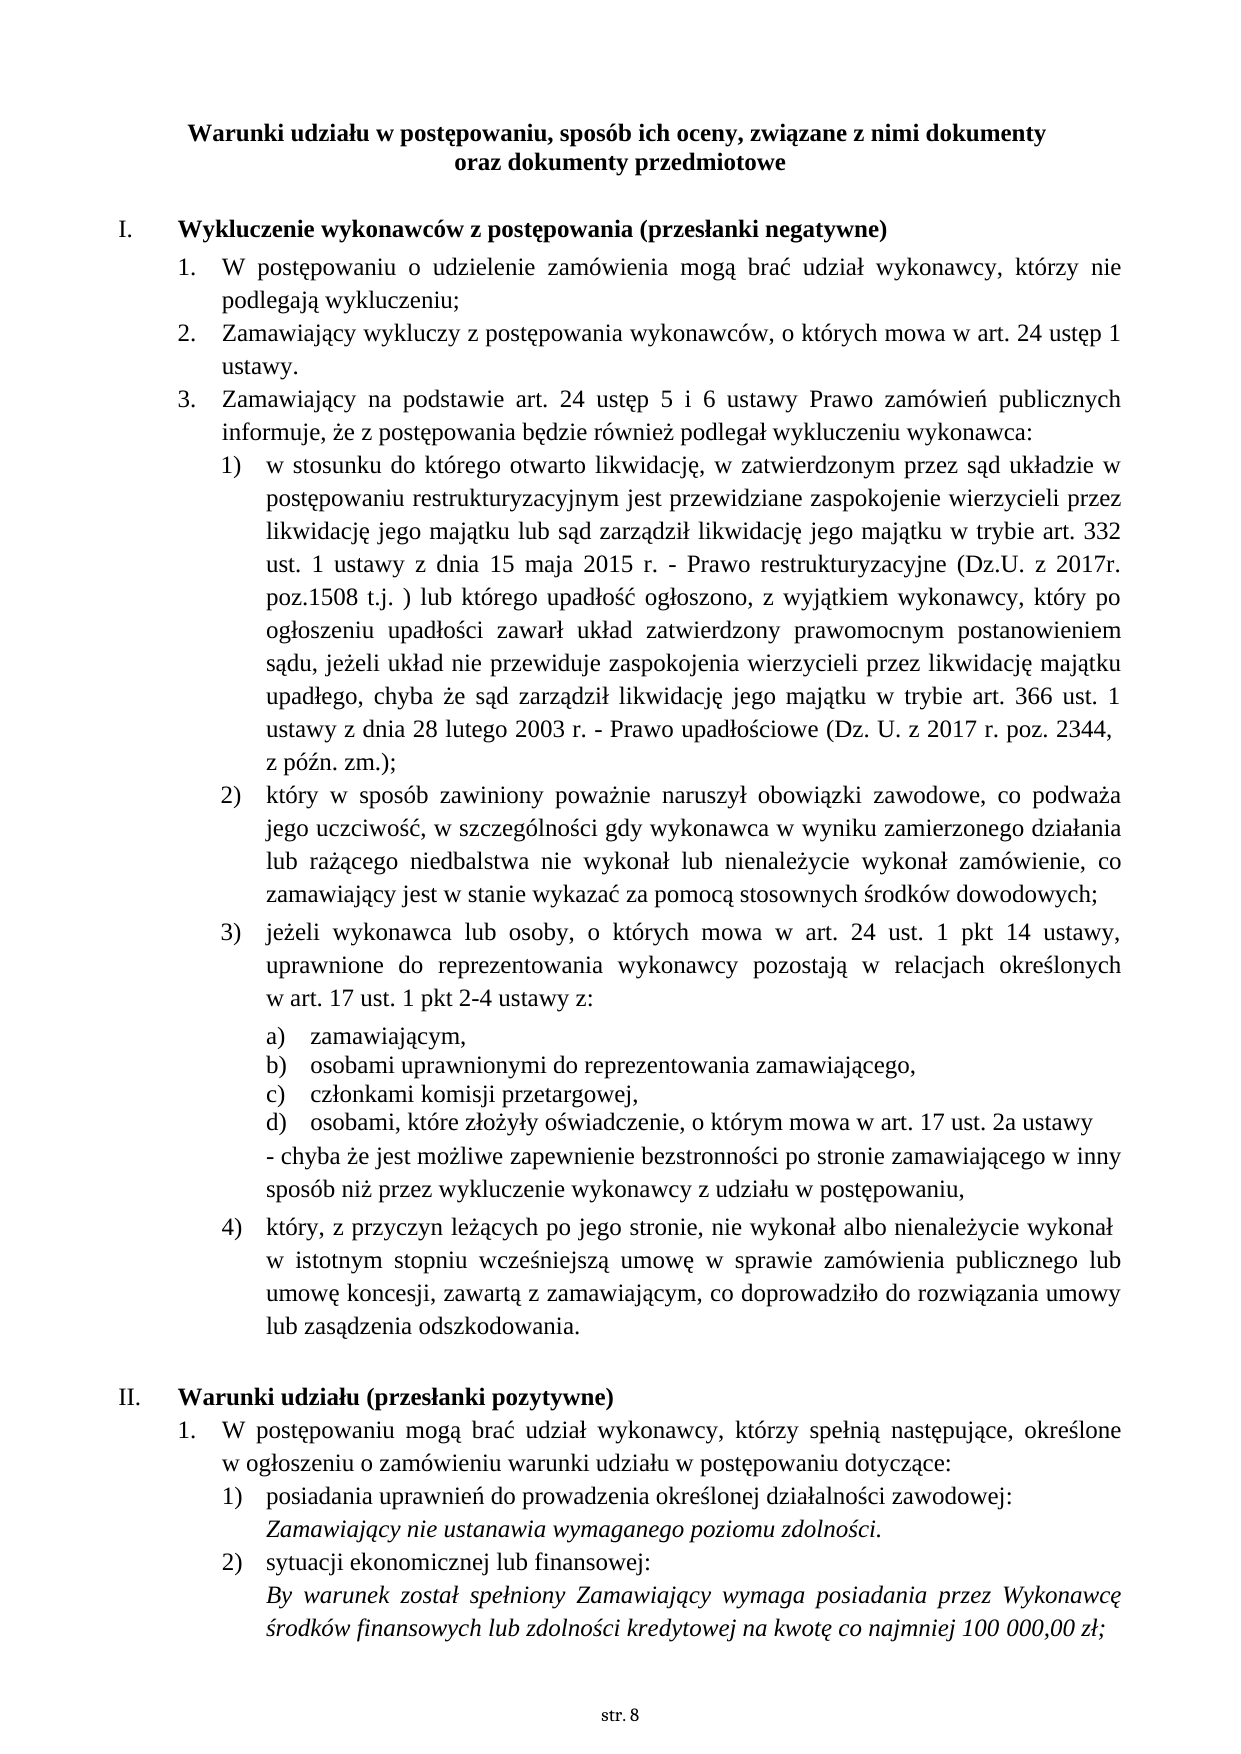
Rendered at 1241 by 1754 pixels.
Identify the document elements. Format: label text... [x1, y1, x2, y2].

list Warunki udziału (przesłanki pozytywne) [118, 1382, 1122, 1411]
list zamawiającym, [266, 1021, 1122, 1050]
list osobami, które złożyły oświadczenie, o którym mowa w art. 17 ust. 2a ustawy [266, 1107, 1122, 1136]
list osobami uprawnionymi do reprezentowania zamawiającego, [266, 1050, 1122, 1079]
list W postępowaniu o udzielenie zamówienia mogą brać udział wykonawcy, którzy nie podlegają wykluczeniu; [177, 252, 1122, 313]
list członkami komisji przetargowej, [266, 1079, 1122, 1107]
text Zamawiający nie ustanawia wymaganego poziomu zdolności. [266, 1514, 1122, 1543]
text - chyba że jest możliwe zapewnienie bezstronności po stronie zamawiającego w inny sposób niż przez wykluczenie wykonawcy z udziału w postępowaniu, [266, 1141, 1122, 1203]
list który, z przyczyn leżących po jego stronie, nie wykonał albo nienależycie wykonał w istotnym stopniu wcześniejszą umowę w sprawie zamówienia publicznego lub umowę koncesji, zawartą z zamawiającym, co doprowadziło do rozwiązania umowy lub zasądzenia odszkodowania. [221, 1212, 1122, 1340]
list w stosunku do którego otwarto likwidację, w zatwierdzonym przez sąd układzie w postępowaniu restrukturyzacyjnym jest przewidziane zaspokojenie wierzycieli przez likwidację jego majątku lub sąd zarządził likwidację jego majątku w trybie art. 332 ust. 1 ustawy z dnia 15 maja 2015 r. - Prawo restrukturyzacyjne (Dz.U. z 2017r. poz.1508 t.j. ) lub którego upadłość ogłoszono, z wyjątkiem wykonawcy, który po ogłoszeniu upadłości zawarł układ zatwierdzony prawomocnym postanowieniem sądu, jeżeli układ nie przewiduje zaspokojenia wierzycieli przez likwidację majątku upadłego, chyba że sąd zarządził likwidację jego majątku w trybie art. 366 ust. 1 ustawy z dnia 28 lutego 2003 r. - Prawo upadłościowe (Dz. U. z 2017 r. poz. 2344, z późn. zm.); [220, 450, 1122, 776]
list posiadania uprawnień do prowadzenia określonej działalności zawodowej: [222, 1481, 1122, 1510]
list Wykluczenie wykonawców z postępowania (przesłanki negatywne) [118, 214, 1122, 242]
list Zamawiający na podstawie art. 24 ustęp 5 i 6 ustawy Prawo zamówień publicznych informuje, że z postępowania będzie również podlegał wykluczeniu wykonawca: [177, 384, 1122, 446]
list jeżeli wykonawca lub osoby, o których mowa w art. 24 ust. 1 pkt 14 ustawy, uprawnione do reprezentowania wykonawcy pozostają w relacjach określonych w art. 17 ust. 1 pkt 2-4 ustawy z: [220, 917, 1122, 1012]
list Zamawiający wykluczy z postępowania wykonawców, o których mowa w art. 24 ustęp 1 ustawy. [177, 318, 1122, 379]
subtitle Warunki udziału w postępowaniu, sposób ich oceny, związane z nimi dokumenty oraz dokumenty przedmiotowe [118, 118, 1122, 176]
list W postępowaniu mogą brać udział wykonawcy, którzy spełnią następujące, określone w ogłoszeniu o zamówieniu warunki udziału w postępowaniu dotyczące: [177, 1415, 1122, 1477]
list sytuacji ekonomicznej lub finansowej: [222, 1547, 1122, 1576]
list który w sposób zawiniony poważnie naruszył obowiązki zawodowe, co podważa jego uczciwość, w szczególności gdy wykonawca w wyniku zamierzonego działania lub rażącego niedbalstwa nie wykonał lub nienależycie wykonał zamówienie, co zamawiający jest w stanie wykazać za pomocą stosownych środków dowodowych; [220, 780, 1122, 908]
text By warunek został spełniony Zamawiający wymaga posiadania przez Wykonawcę środków finansowych lub zdolności kredytowej na kwotę co najmniej 100 000,00 zł; [266, 1581, 1122, 1642]
